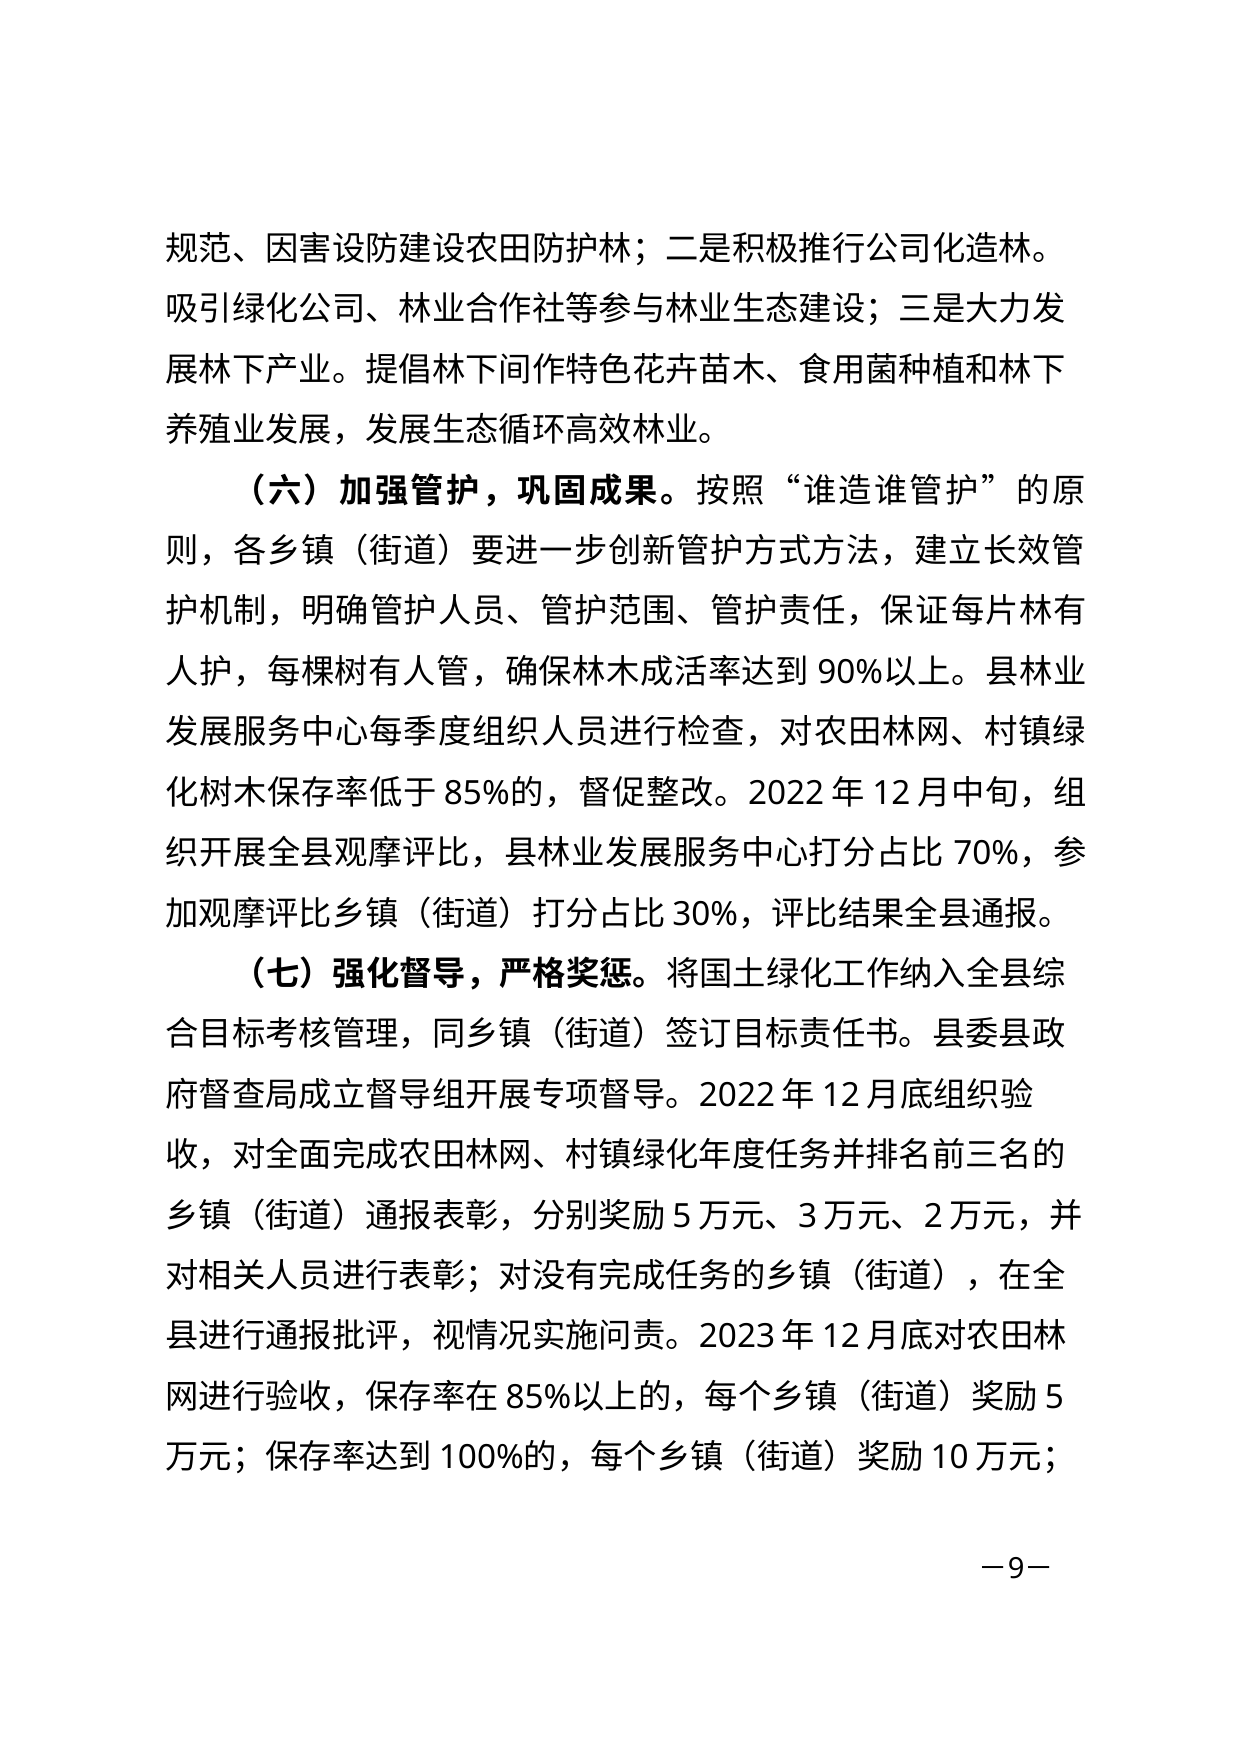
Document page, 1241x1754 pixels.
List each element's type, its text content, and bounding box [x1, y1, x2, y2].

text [165, 937, 1087, 1481]
text （六）加强管护，巩固成果。按照“谁造谁管护”的原则，各乡镇（街道）要进一步创新管护方式方法，建立长效管护机制，明确管护人员、管护范围、管护责任，保证每片林有人护，每棵树有人管，确保林木成活率达到90%以上。县林业发展服务中心每季度组织人员进行检查，对农田林网、村镇绿化树木保存率低于85%的，督促整改。2022年12月中旬，组织开展全县观摩评比，县林业发展服务中心打分占比70%，参加观摩评比乡镇（街道）打分占比30%，评比结果全县通报。 [165, 454, 1087, 937]
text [165, 212, 1087, 454]
